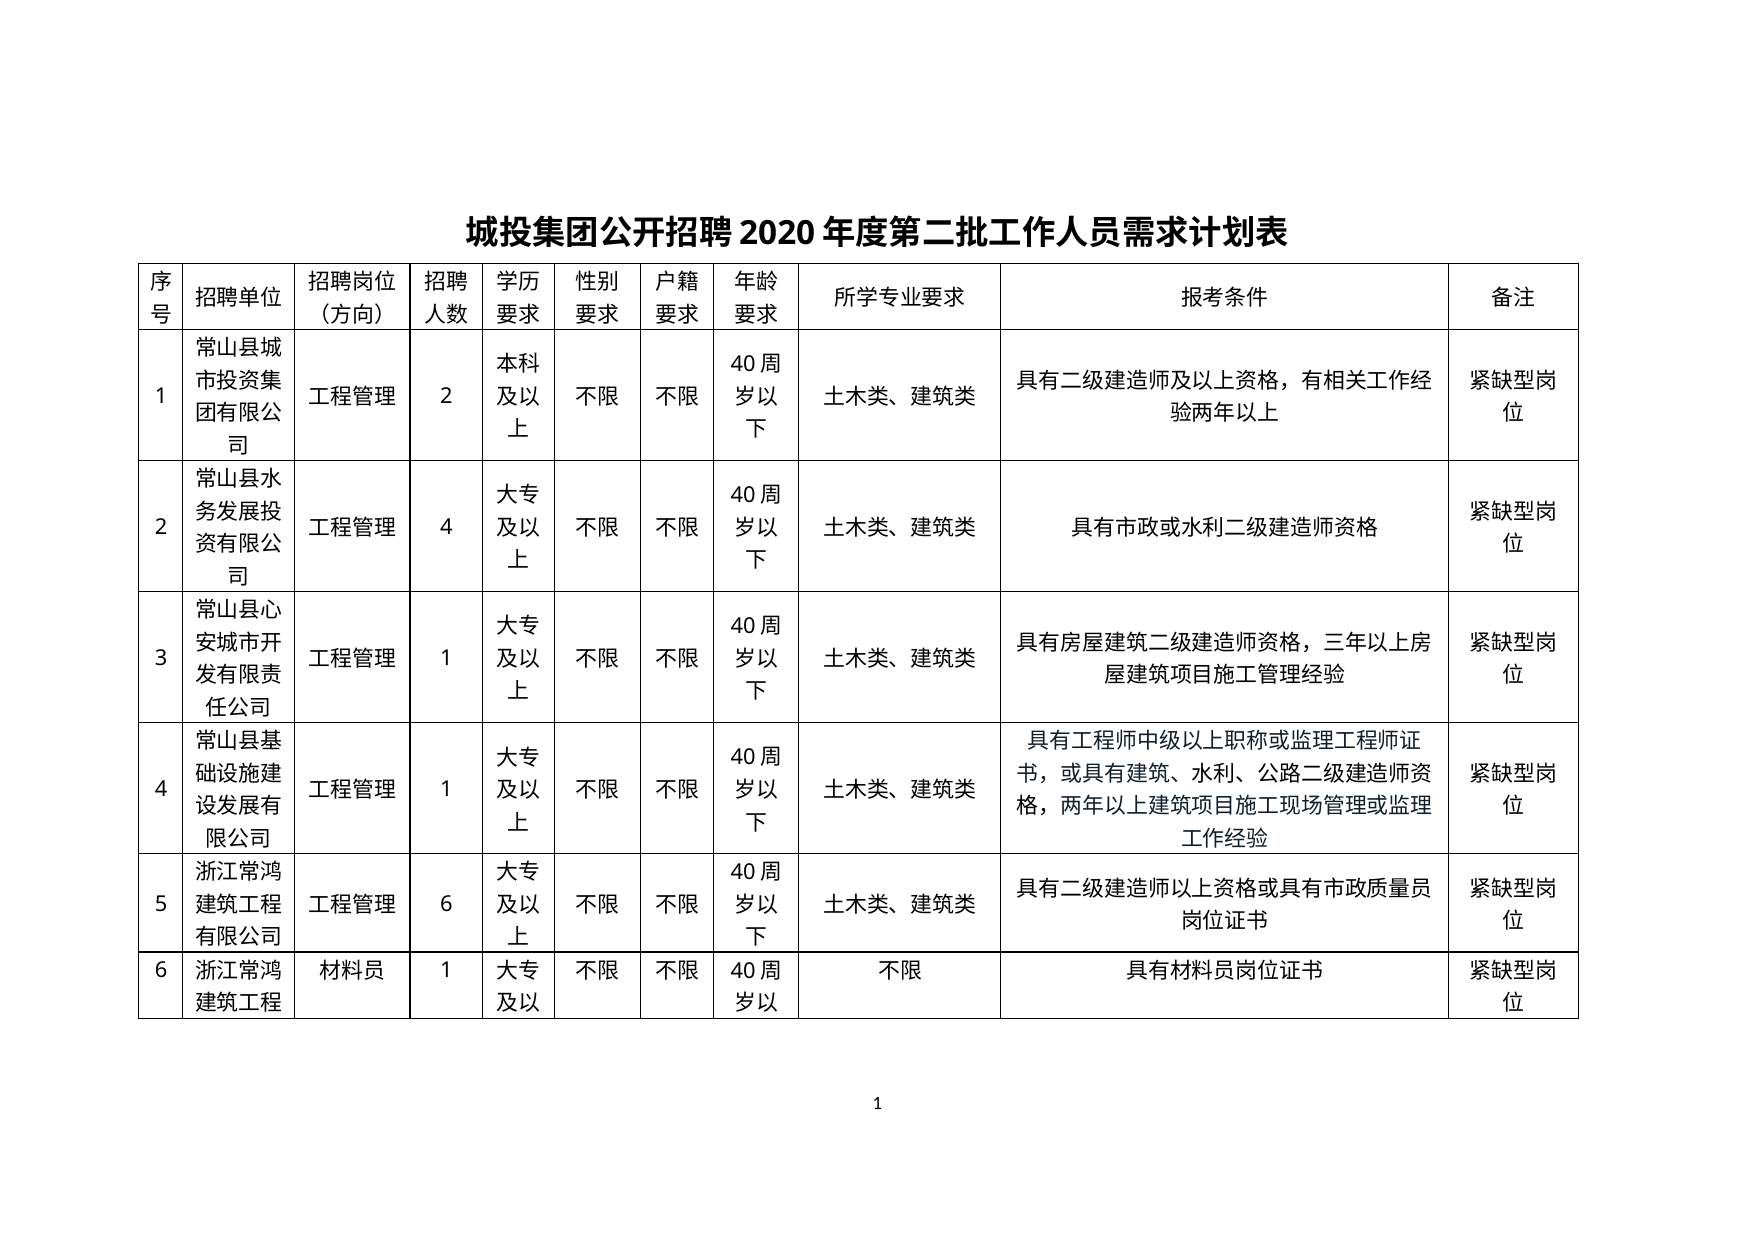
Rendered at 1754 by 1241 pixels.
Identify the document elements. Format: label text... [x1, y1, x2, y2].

table_cell 6 [411, 854, 482, 951]
table_cell 1 [139, 330, 182, 460]
table_cell 大专及以上 [483, 592, 554, 722]
table_header 招聘岗位 （方向） [295, 264, 409, 329]
table_cell 工程管理 [295, 723, 409, 853]
table_cell 土木类、建筑类 [799, 854, 1000, 951]
table_cell 具有工程师中级以上职称或监理工程师证书，或具有建筑、水利、公路二级建造师资格，两年以上建筑项目施工现场管理或监理工作经验 [1001, 723, 1448, 853]
table_cell 大专及以上 [483, 854, 554, 951]
table_header 年龄要求 [714, 264, 798, 329]
table_cell 土木类、建筑类 [799, 330, 1000, 460]
table_cell 大专及以上 [483, 953, 554, 1017]
table_cell 不限 [641, 330, 713, 460]
table_cell 紧缺型岗位 [1449, 330, 1578, 460]
table_cell 土木类、建筑类 [799, 592, 1000, 722]
table_cell 不限 [555, 953, 640, 1017]
text 城投集团公开招聘2020年度第二批工作人员需求计划表 [150, 198, 1604, 263]
table_cell 大专及以上 [483, 461, 554, 591]
table_cell 不限 [641, 723, 713, 853]
table_header 性别 要求 [555, 264, 640, 329]
table_cell 具有材料员岗位证书 [1001, 953, 1448, 1017]
table_header 报考条件 [1001, 264, 1448, 329]
table_cell 紧缺型岗位 [1449, 461, 1578, 591]
table_cell 2 [411, 330, 482, 460]
table_cell 40周岁以下 [714, 953, 798, 1017]
table_header 户籍要求 [641, 264, 713, 329]
table_cell 40周岁以下 [714, 854, 798, 951]
table_cell 常山县心安城市开发有限责任公司 [183, 592, 294, 722]
table_cell 40周岁以下 [714, 723, 798, 853]
table_cell 1 [411, 592, 482, 722]
table_cell 1 [411, 723, 482, 853]
table_cell 具有市政或水利二级建造师资格 [1001, 461, 1448, 591]
table_cell 土木类、建筑类 [799, 461, 1000, 591]
table_cell 2 [139, 461, 182, 591]
table_cell 1 [411, 953, 482, 1017]
table_cell 材料员 [295, 953, 409, 1017]
table_cell 常山县城市投资集团有限公司 [183, 330, 294, 460]
table_cell 不限 [555, 854, 640, 951]
table_cell 浙江常鸿建筑工程有限公司 [183, 854, 294, 951]
table_header 学历要求 [483, 264, 554, 329]
table_cell 40周岁以下 [714, 592, 798, 722]
table_cell 工程管理 [295, 854, 409, 951]
table_header 招聘单位 [183, 264, 294, 329]
table_cell 土木类、建筑类 [799, 723, 1000, 853]
table_cell 40周岁以下 [714, 461, 798, 591]
table_cell 5 [139, 854, 182, 951]
table_cell 6 [139, 953, 182, 1017]
table_cell 不限 [641, 953, 713, 1017]
table_header 所学专业要求 [799, 264, 1000, 329]
table_cell 工程管理 [295, 330, 409, 460]
table_cell 4 [411, 461, 482, 591]
table_cell 3 [139, 592, 182, 722]
table_header 招聘 人数 [411, 264, 482, 329]
table_cell 本科及以上 [483, 330, 554, 460]
table_cell 具有二级建造师及以上资格，有相关工作经验两年以上 [1001, 330, 1448, 460]
table_cell 具有二级建造师以上资格或具有市政质量员岗位证书 [1001, 854, 1448, 951]
table_cell 浙江常鸿建筑工程有限公司 [183, 953, 294, 1017]
table_cell 具有房屋建筑二级建造师资格，三年以上房屋建筑项目施工管理经验 [1001, 592, 1448, 722]
table_cell 常山县基础设施建设发展有限公司 [183, 723, 294, 853]
table_cell 工程管理 [295, 461, 409, 591]
table_cell 40周岁以下 [714, 330, 798, 460]
table_cell 紧缺型岗位 [1449, 953, 1578, 1017]
table_cell 紧缺型岗位 [1449, 723, 1578, 853]
table_cell 不限 [641, 592, 713, 722]
table_cell 不限 [799, 953, 1000, 1017]
table_cell 不限 [555, 592, 640, 722]
table_cell 4 [139, 723, 182, 853]
table_header 序号 [139, 264, 182, 329]
table_cell 紧缺型岗位 [1449, 854, 1578, 951]
table_cell 紧缺型岗位 [1449, 592, 1578, 722]
table_cell 大专及以上 [483, 723, 554, 853]
table_cell 不限 [641, 854, 713, 951]
table_cell 工程管理 [295, 592, 409, 722]
table_cell 不限 [555, 461, 640, 591]
table_cell 不限 [555, 723, 640, 853]
table_header 备注 [1449, 264, 1578, 329]
table_cell 常山县水务发展投资有限公司 [183, 461, 294, 591]
table_cell 不限 [555, 330, 640, 460]
table_cell 不限 [641, 461, 713, 591]
